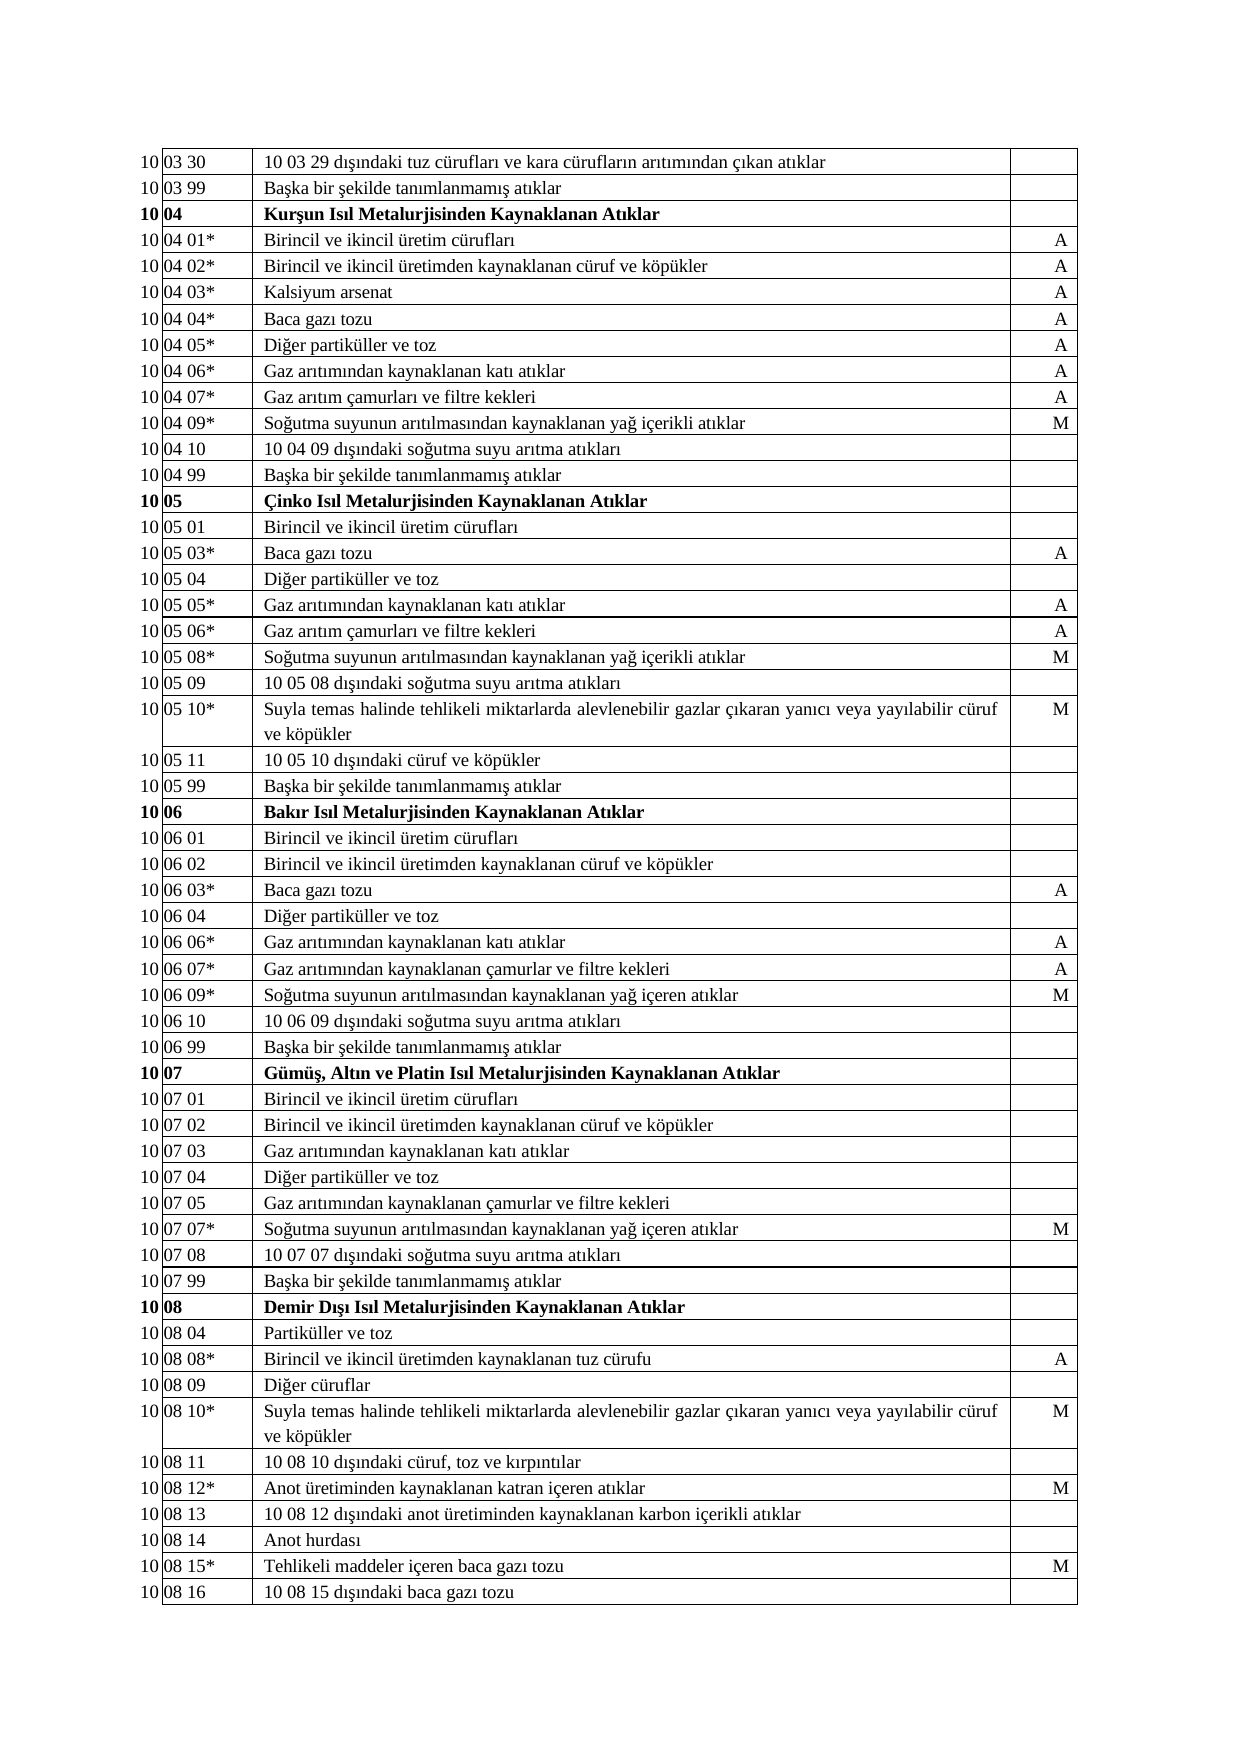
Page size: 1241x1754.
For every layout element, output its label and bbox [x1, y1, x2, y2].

table_header [1011, 357, 1077, 382]
table_header [163, 409, 252, 434]
table_header [253, 877, 1010, 902]
table_header [253, 305, 1010, 330]
table_header [163, 1579, 252, 1604]
table_header [163, 175, 252, 200]
table_header [1011, 929, 1077, 954]
table_header [163, 799, 252, 824]
table_header [1011, 149, 1077, 174]
table_header [253, 1241, 1010, 1266]
table_header [253, 747, 1010, 772]
table_header [253, 696, 1010, 746]
table_header [163, 539, 252, 564]
table_header [1011, 1163, 1077, 1188]
table_header [1011, 1111, 1077, 1136]
table_header [163, 331, 252, 356]
table_header [253, 955, 1010, 980]
table_header [163, 357, 252, 382]
table_header [253, 644, 1010, 669]
table_header [1011, 461, 1077, 486]
table_header [1011, 955, 1077, 980]
table_header [163, 1163, 252, 1188]
table_header [1011, 877, 1077, 902]
table_header [1011, 851, 1077, 876]
table_header [163, 1372, 252, 1397]
table_header [1011, 696, 1077, 746]
table_header [163, 1294, 252, 1319]
table_header [163, 1449, 252, 1474]
table_header [1011, 1085, 1077, 1110]
table_header [253, 383, 1010, 408]
table_header [253, 1189, 1010, 1214]
table_header [1011, 1372, 1077, 1397]
table_header [163, 981, 252, 1006]
table_header [163, 955, 252, 980]
table_header [1011, 618, 1077, 643]
table_header [163, 773, 252, 798]
table_header [163, 149, 252, 174]
table_header [163, 1059, 252, 1084]
table_header [253, 487, 1010, 512]
table_header [1011, 1241, 1077, 1266]
table_header [1011, 1268, 1077, 1293]
table_header [163, 201, 252, 226]
table_header [1011, 903, 1077, 928]
table_header [163, 670, 252, 695]
table_header [1011, 799, 1077, 824]
table_header [163, 1268, 252, 1293]
table_header [1011, 175, 1077, 200]
table_header [1011, 383, 1077, 408]
table_header [253, 149, 1010, 174]
table_header [253, 1085, 1010, 1110]
table_header [253, 1137, 1010, 1162]
table_header [1011, 487, 1077, 512]
table_header [163, 1033, 252, 1058]
table_header [253, 1007, 1010, 1032]
table_header [1011, 670, 1077, 695]
table_header [1011, 305, 1077, 330]
table_header [163, 644, 252, 669]
table_header [163, 1553, 252, 1578]
table_header [163, 1346, 252, 1371]
table_header [253, 591, 1010, 616]
table_header [1011, 227, 1077, 252]
table_header [163, 227, 252, 252]
table_header [1011, 981, 1077, 1006]
table_header [253, 670, 1010, 695]
table_header [253, 1346, 1010, 1371]
table_header [253, 253, 1010, 278]
table_header [1011, 1320, 1077, 1345]
table_header [1011, 1501, 1077, 1526]
table_header [1011, 1215, 1077, 1240]
table_header [163, 1111, 252, 1136]
table_header [163, 747, 252, 772]
table_header [253, 1059, 1010, 1084]
table_header [163, 1137, 252, 1162]
table_header [253, 1163, 1010, 1188]
table_header [253, 1320, 1010, 1345]
table_header [1011, 1398, 1077, 1448]
table_header [163, 435, 252, 460]
table_header [253, 618, 1010, 643]
table_header [163, 1215, 252, 1240]
table_header [163, 383, 252, 408]
table_header [163, 565, 252, 590]
table_header [253, 981, 1010, 1006]
table_header [163, 1189, 252, 1214]
table_header [163, 591, 252, 616]
table_header [1011, 1059, 1077, 1084]
table_header [253, 1475, 1010, 1500]
table_header [163, 1501, 252, 1526]
table_header [163, 1085, 252, 1110]
table_header [163, 929, 252, 954]
table_header [253, 1527, 1010, 1552]
table_header [253, 227, 1010, 252]
table_header [253, 1268, 1010, 1293]
table_header [253, 331, 1010, 356]
table_header [1011, 773, 1077, 798]
table_header [1011, 435, 1077, 460]
table_header [163, 1527, 252, 1552]
table_header [253, 1449, 1010, 1474]
table_header [163, 253, 252, 278]
table_header [163, 877, 252, 902]
table_header [253, 773, 1010, 798]
table_header [1011, 1579, 1077, 1604]
table_header [163, 1007, 252, 1032]
table_header [253, 1398, 1010, 1448]
table_header [163, 618, 252, 643]
table_header [253, 929, 1010, 954]
table_header [1011, 1007, 1077, 1032]
table_header [253, 201, 1010, 226]
table_header [253, 175, 1010, 200]
table_header [1011, 409, 1077, 434]
table_header [142, 148, 162, 1605]
table_header [1011, 1137, 1077, 1162]
table_header [253, 409, 1010, 434]
table_header [1011, 1294, 1077, 1319]
table_header [1011, 201, 1077, 226]
table_header [253, 1501, 1010, 1526]
table_header [1011, 1475, 1077, 1500]
table_header [1011, 1346, 1077, 1371]
table_header [1011, 565, 1077, 590]
table_header [1011, 747, 1077, 772]
table_header [1011, 1553, 1077, 1578]
table_header [1011, 253, 1077, 278]
table_header [253, 357, 1010, 382]
table_header [253, 1579, 1010, 1604]
table_header [253, 825, 1010, 850]
table_header [163, 461, 252, 486]
table_header [163, 305, 252, 330]
table_header [253, 1553, 1010, 1578]
table_header [163, 513, 252, 538]
table_header [1011, 1527, 1077, 1552]
table_header [1011, 279, 1077, 304]
table_header [1011, 1449, 1077, 1474]
table_header [253, 539, 1010, 564]
table_header [253, 903, 1010, 928]
table_header [253, 513, 1010, 538]
table_header [163, 1320, 252, 1345]
table_header [1011, 539, 1077, 564]
table_header [1011, 1189, 1077, 1214]
table_header [1011, 1033, 1077, 1058]
table_header [253, 461, 1010, 486]
table_header [163, 696, 252, 746]
table_header [253, 1111, 1010, 1136]
table_header [253, 1033, 1010, 1058]
table_header [163, 1475, 252, 1500]
table_header [163, 487, 252, 512]
table_header [253, 1372, 1010, 1397]
table_header [163, 1241, 252, 1266]
table_header [1011, 644, 1077, 669]
table_header [1011, 591, 1077, 616]
table_header [1011, 513, 1077, 538]
table_header [163, 903, 252, 928]
table_header [253, 435, 1010, 460]
table_header [253, 851, 1010, 876]
table_header [253, 279, 1010, 304]
table_header [1078, 148, 1098, 1605]
table_header [163, 1398, 252, 1448]
table_header [163, 851, 252, 876]
table_header [253, 565, 1010, 590]
table_header [1011, 331, 1077, 356]
table_header [253, 1215, 1010, 1240]
table_header [1011, 825, 1077, 850]
table_header [253, 1294, 1010, 1319]
table_header [163, 825, 252, 850]
table_header [253, 799, 1010, 824]
table_header [163, 279, 252, 304]
